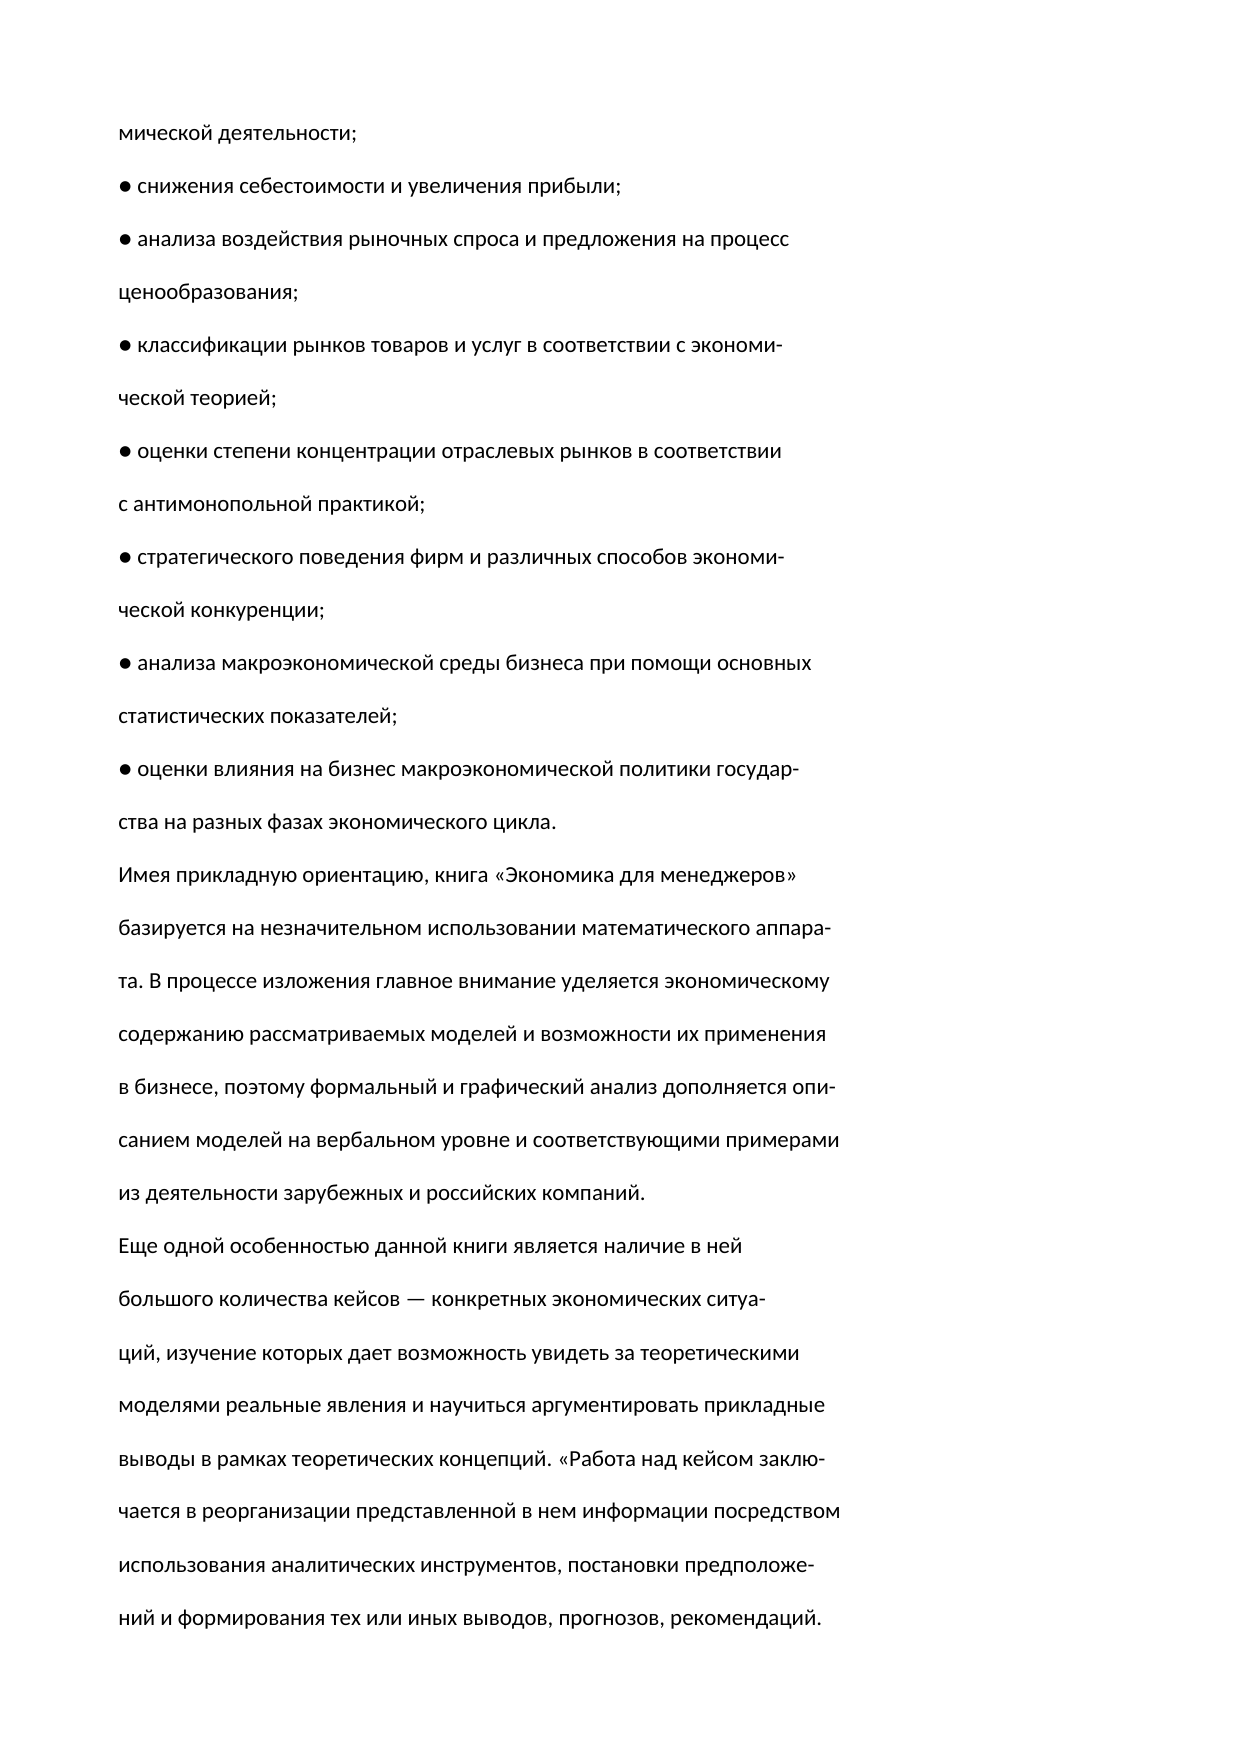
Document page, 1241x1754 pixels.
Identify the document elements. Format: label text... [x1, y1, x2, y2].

text ● классификации рынков товаров и услуг в соответствии с экономи- [118, 330, 1122, 358]
text Имея прикладную ориентацию, книга «Экономика для менеджеров» [118, 860, 1122, 888]
text из деятельности зарубежных и российских компаний. [118, 1178, 1122, 1207]
text использования аналитических инструментов, постановки предположе- [118, 1550, 1122, 1578]
text ● снижения себестоимости и увеличения прибыли; [118, 171, 1122, 199]
text ства на разных фазах экономического цикла. [118, 807, 1122, 835]
text ● оценки влияния на бизнес макроэкономической политики государ- [118, 754, 1122, 782]
text ● стратегического поведения фирм и различных способов экономи- [118, 542, 1122, 570]
text та. В процессе изложения главное внимание уделяется экономическому [118, 966, 1122, 994]
text ческой конкуренции; [118, 595, 1122, 623]
text выводы в рамках теоретических концепций. «Работа над кейсом заклю- [118, 1444, 1122, 1472]
text ценообразования; [118, 277, 1122, 305]
text содержанию рассматриваемых моделей и возможности их применения [118, 1019, 1122, 1047]
text в бизнесе, поэтому формальный и графический анализ дополняется опи- [118, 1072, 1122, 1101]
text статистических показателей; [118, 701, 1122, 729]
text чается в реорганизации представленной в нем информации посредством [118, 1497, 1122, 1525]
text ● оценки степени концентрации отраслевых рынков в соответствии [118, 436, 1122, 464]
text с антимонопольной практикой; [118, 489, 1122, 517]
text ний и формирования тех или иных выводов, прогнозов, рекомендаций. [118, 1603, 1122, 1631]
text моделями реальные явления и научиться аргументировать прикладные [118, 1391, 1122, 1419]
text ● анализа макроэкономической среды бизнеса при помощи основных [118, 648, 1122, 676]
text большого количества кейсов — конкретных экономических ситуа- [118, 1284, 1122, 1313]
text Еще одной особенностью данной книги является наличие в ней [118, 1232, 1122, 1259]
text санием моделей на вербальном уровне и соответствующими примерами [118, 1126, 1122, 1153]
text ческой теорией; [118, 383, 1122, 411]
text базируется на незначительном использовании математического аппара- [118, 913, 1122, 941]
text ● анализа воздействия рыночных спроса и предложения на процесс [118, 224, 1122, 252]
text мической деятельности; [118, 118, 1122, 146]
text ций, изучение которых дает возможность увидеть за теоретическими [118, 1338, 1122, 1366]
